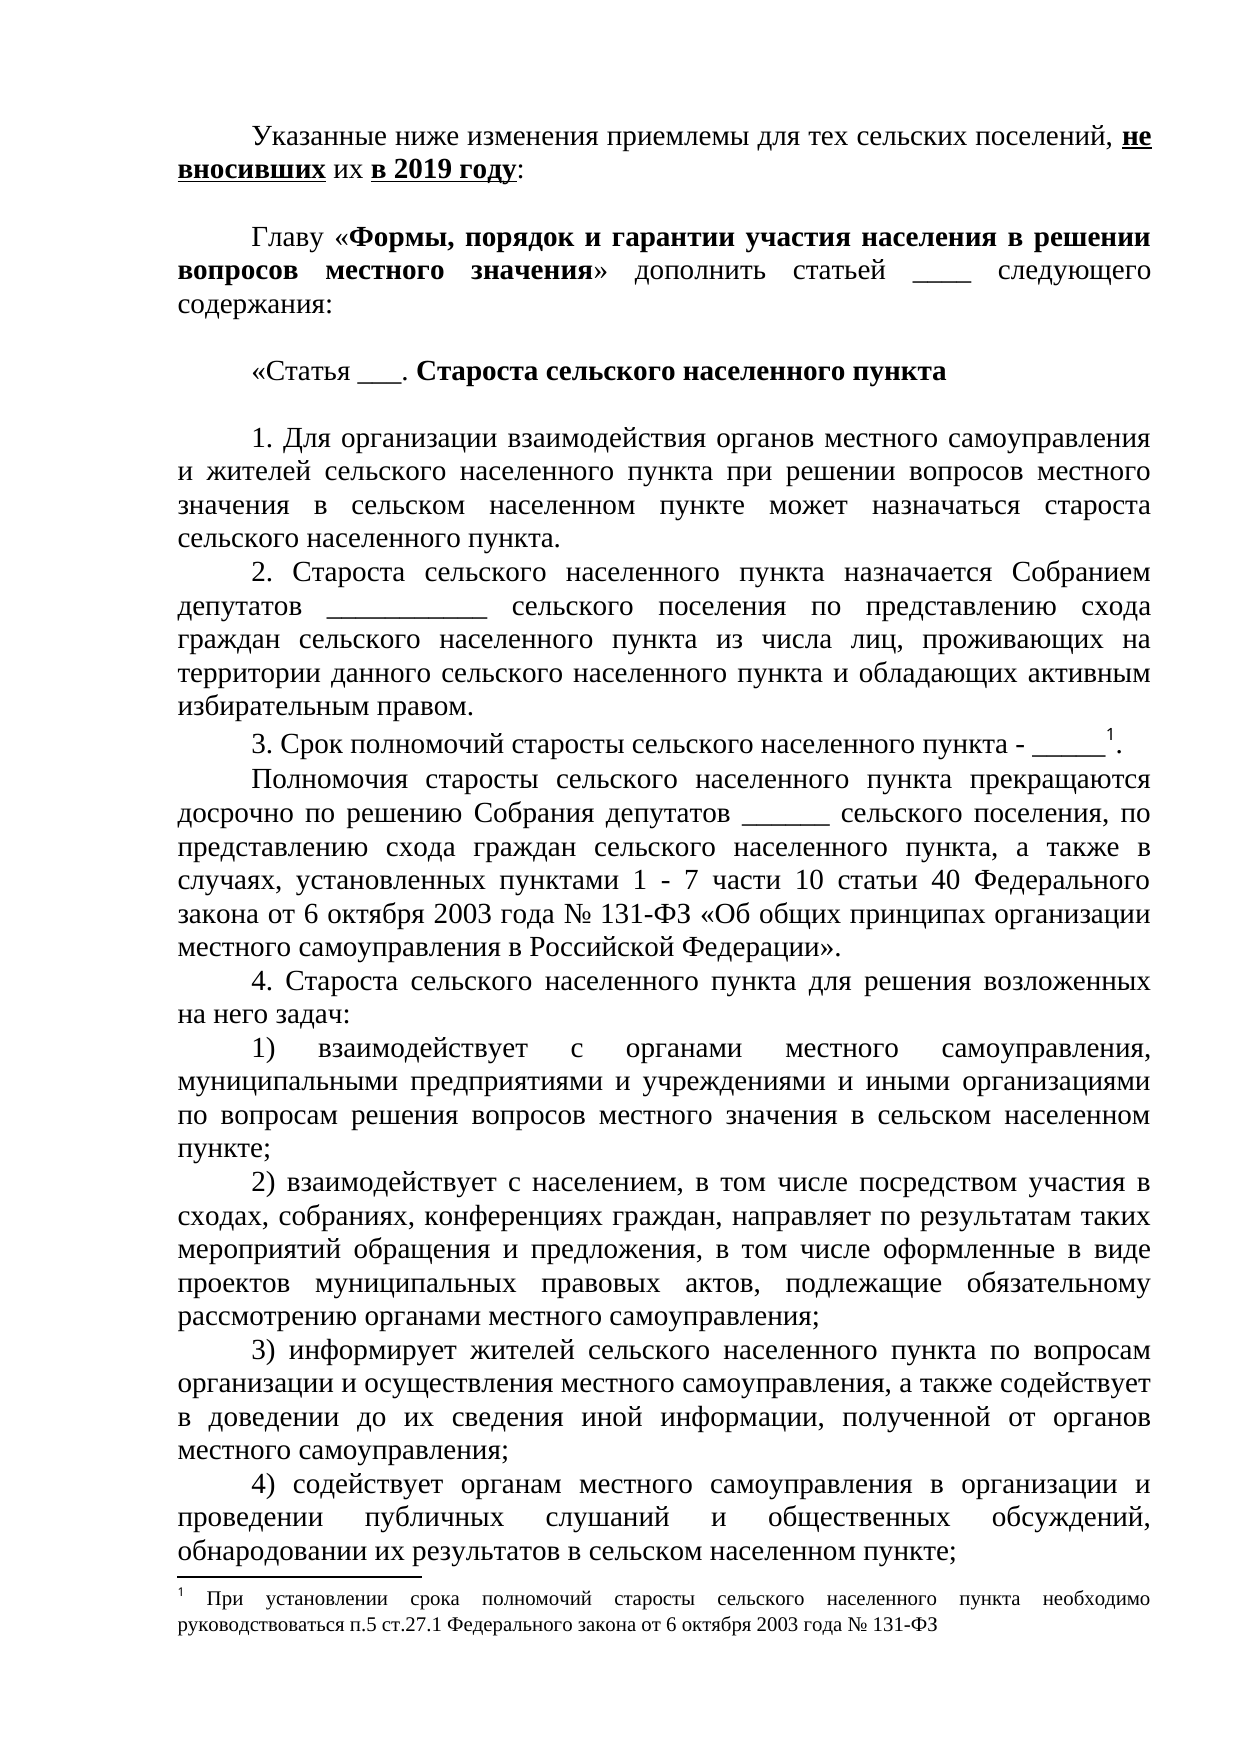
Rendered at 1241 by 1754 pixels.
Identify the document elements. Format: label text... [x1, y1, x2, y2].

text 1) взаимодействует с органами местного самоуправления, муниципальными предприятиями и учреждениями и иными организациями по вопросам решения вопросов местного значения в сельском населенном пункте; [177, 1030, 1152, 1164]
text 3. Срок полномочий старосты сельского населенного пункта - _____. [177, 722, 1152, 762]
text 3) информирует жителей сельского населенного пункта по вопросам организации и осуществления местного самоуправления, а также содействует в доведении до их сведения иной информации, полученной от органов местного самоуправления; [177, 1332, 1152, 1466]
text 1. Для организации взаимодействия органов местного самоуправления и жителей сельского населенного пункта при решении вопросов местного значения в сельском населенном пункте может назначаться староста сельского населенного пункта. [177, 420, 1152, 554]
text 4) содействует органам местного самоуправления в организации и проведении публичных слушаний и общественных обсуждений, обнародовании их результатов в сельском населенном пункте; [177, 1466, 1152, 1567]
text 2) взаимодействует с населением, в том числе посредством участия в сходах, собраниях, конференциях граждан, направляет по результатам таких мероприятий обращения и предложения, в том числе оформленные в виде проектов муниципальных правовых актов, подлежащие обязательному рассмотрению органами местного самоуправления; [177, 1164, 1152, 1332]
text Указанные ниже изменения приемлемы для тех сельских поселений, не вносивших их в 2019 году: [177, 118, 1152, 185]
text Главу «Формы, порядок и гарантии участия населения в решении вопросов местного значения» дополнить статьей ____ следующего содержания: [177, 219, 1152, 319]
text 2. Староста сельского населенного пункта назначается Собранием депутатов ___________ сельского поселения по представлению схода граждан сельского населенного пункта из числа лиц, проживающих на территории данного сельского населенного пункта и обладающих активным избирательным правом. [177, 554, 1152, 722]
text 4. Староста сельского населенного пункта для решения возложенных на него задач: [177, 963, 1152, 1030]
text «Статья ___. Староста сельского населенного пункта [177, 353, 1152, 386]
text Полномочия старосты сельского населенного пункта прекращаются досрочно по решению Собрания депутатов ______ сельского поселения, по представлению схода граждан сельского населенного пункта, а также в случаях, установленных пунктами 1 - 7 части 10 статьи 40 Федерального закона от 6 октября 2003 года № 131-ФЗ «Об общих принципах организации местного самоуправления в Российской Федерации». [177, 762, 1152, 963]
